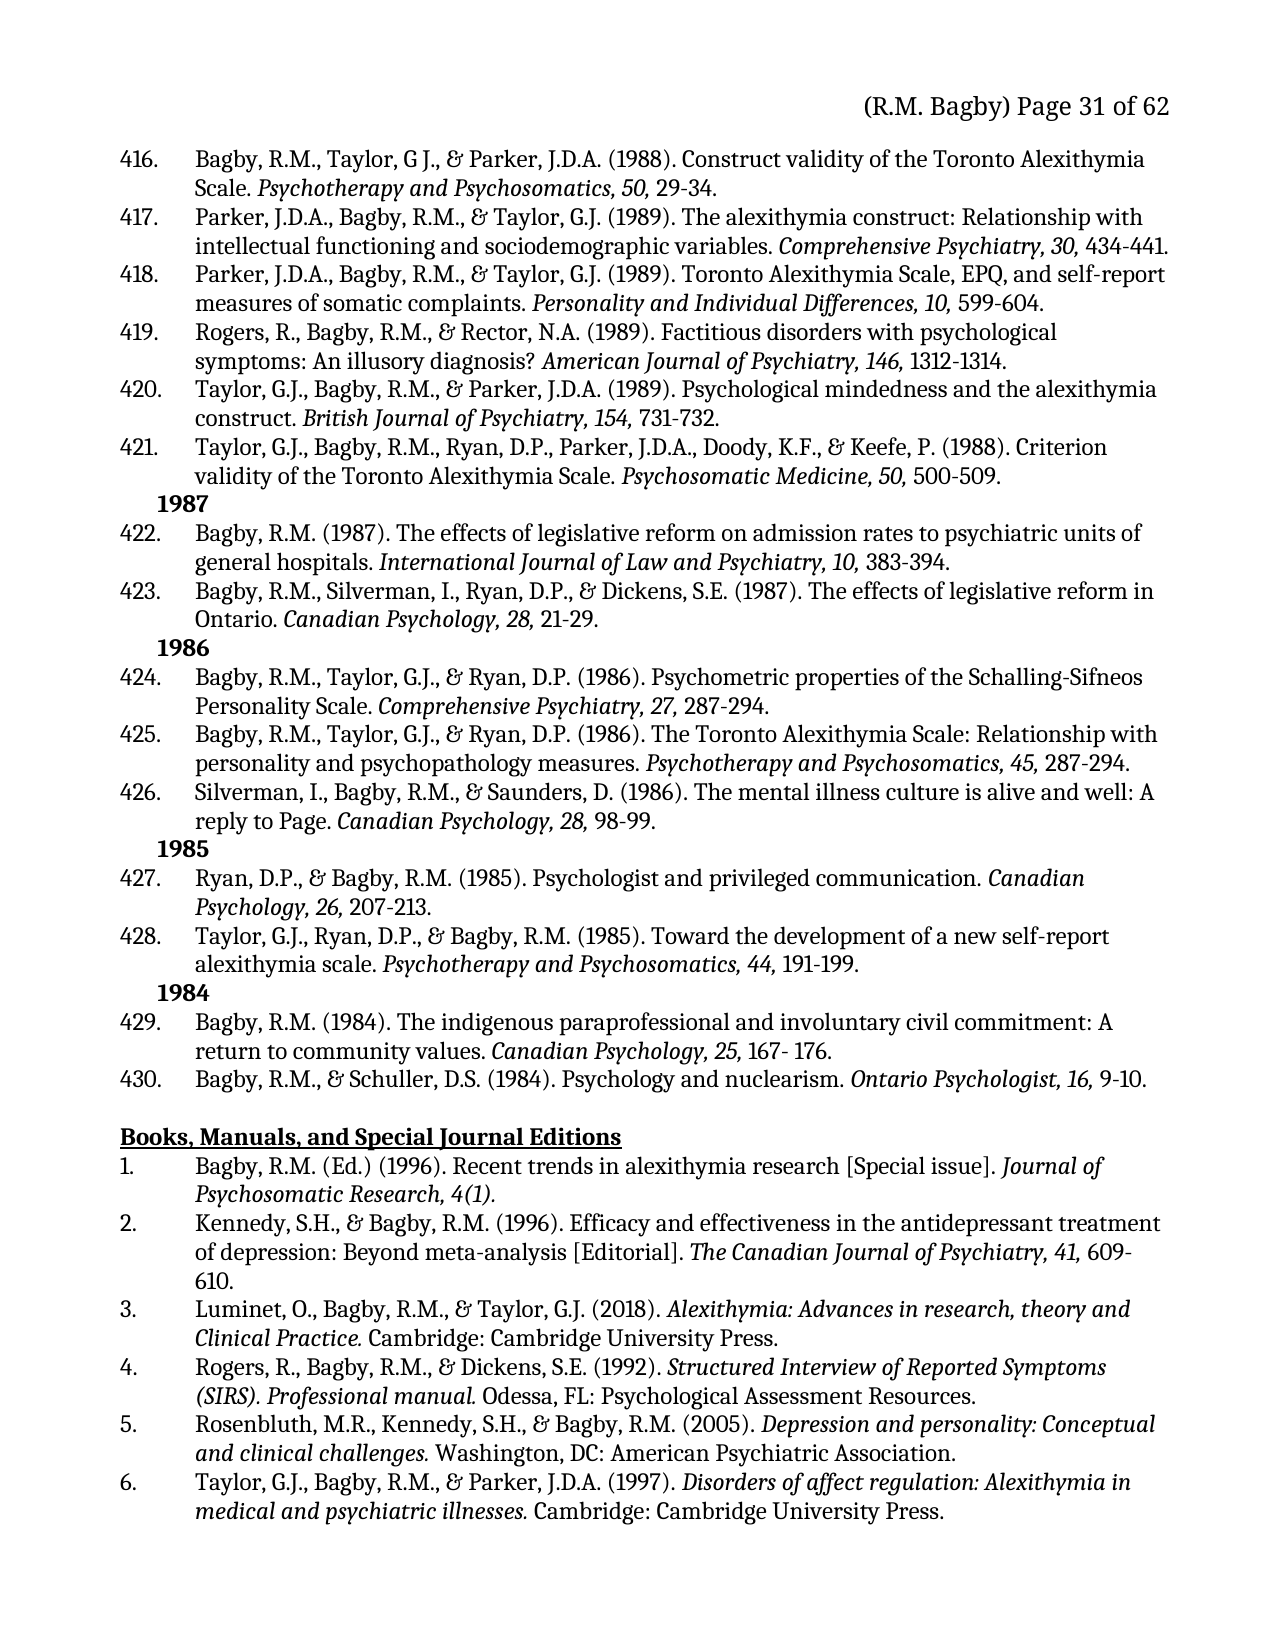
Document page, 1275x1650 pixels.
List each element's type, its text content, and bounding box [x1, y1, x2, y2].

list Taylor, G.J., Bagby, R.M., Ryan, D.P., Parker, J.D.A., Doody, K.F., & Keefe, P. (1988). Criterion validity of the Toronto Alexithymia Scale. Psychosomatic Medicine, 50, 500-509. [120, 433, 1170, 490]
list Taylor, G.J., Bagby, R.M., & Parker, J.D.A. (1997). Disorders of affect regulation: Alexithymia in medical and psychiatric illnesses. Cambridge: Cambridge University Press. [120, 1468, 1170, 1525]
list Bagby, R.M., Taylor, G.J., & Ryan, D.P. (1986). Psychometric properties of the Schalling-Sifneos Personality Scale. Comprehensive Psychiatry, 27, 287-294. [120, 663, 1170, 720]
subtitle 1985 [157, 835, 1170, 864]
list Taylor, G.J., Ryan, D.P., & Bagby, R.M. (1985). Toward the development of a new self-report alexithymia scale. Psychotherapy and Psychosomatics, 44, 191-199. [120, 922, 1170, 979]
list Rogers, R., Bagby, R.M., & Dickens, S.E. (1992). Structured Interview of Reported Symptoms (SIRS). Professional manual. Odessa, FL: Psychological Assessment Resources. [120, 1353, 1170, 1410]
list Taylor, G.J., Bagby, R.M., & Parker, J.D.A. (1989). Psychological mindedness and the alexithymia construct. British Journal of Psychiatry, 154, 731-732. [120, 375, 1170, 433]
list Luminet, O., Bagby, R.M., & Taylor, G.J. (2018). Alexithymia: Advances in research, theory and Clinical Practice. Cambridge: Cambridge University Press. [120, 1295, 1170, 1353]
list Kennedy, S.H., & Bagby, R.M. (1996). Efficacy and effectiveness in the antidepressant treatment of depression: Beyond meta-analysis [Editorial]. The Canadian Journal of Psychiatry, 41, 609-610. [120, 1209, 1170, 1295]
subtitle 1986 [157, 634, 1170, 663]
list Ryan, D.P., & Bagby, R.M. (1985). Psychologist and privileged communication. Canadian Psychology, 26, 207-213. [120, 864, 1170, 922]
list Parker, J.D.A., Bagby, R.M., & Taylor, G.J. (1989). Toronto Alexithymia Scale, EPQ, and self-report measures of somatic complaints. Personality and Individual Differences, 10, 599-604. [120, 260, 1170, 318]
list Bagby, R.M. (1984). The indigenous paraprofessional and involuntary civil commitment: A return to community values. Canadian Psychology, 25, 167- 176. [120, 1008, 1170, 1065]
list Bagby, R.M., Taylor, G J., & Parker, J.D.A. (1988). Construct validity of the Toronto Alexithymia Scale. Psychotherapy and Psychosomatics, 50, 29-34. [120, 145, 1170, 203]
subtitle 1987 [157, 490, 1170, 519]
list Silverman, I., Bagby, R.M., & Saunders, D. (1986). The mental illness culture is alive and well: A reply to Page. Canadian Psychology, 28, 98-99. [120, 778, 1170, 835]
list Bagby, R.M. (Ed.) (1996). Recent trends in alexithymia research [Special issue]. Journal of Psychosomatic Research, 4(1). [120, 1152, 1170, 1209]
subtitle 1984 [157, 979, 1170, 1008]
list Bagby, R.M., Taylor, G.J., & Ryan, D.P. (1986). The Toronto Alexithymia Scale: Relationship with personality and psychopathology measures. Psychotherapy and Psychosomatics, 45, 287-294. [120, 720, 1170, 778]
list Bagby, R.M. (1987). The effects of legislative reform on admission rates to psychiatric units of general hospitals. International Journal of Law and Psychiatry, 10, 383-394. [120, 519, 1170, 577]
subtitle Books, Manuals, and Special Journal Editions [120, 1123, 1170, 1152]
list Rogers, R., Bagby, R.M., & Rector, N.A. (1989). Factitious disorders with psychological symptoms: An illusory diagnosis? American Journal of Psychiatry, 146, 1312-1314. [120, 318, 1170, 375]
list Bagby, R.M., & Schuller, D.S. (1984). Psychology and nuclearism. Ontario Psychologist, 16, 9-10. [120, 1065, 1170, 1094]
list Parker, J.D.A., Bagby, R.M., & Taylor, G.J. (1989). The alexithymia construct: Relationship with intellectual functioning and sociodemographic variables. Comprehensive Psychiatry, 30, 434-441. [120, 203, 1170, 260]
list Bagby, R.M., Silverman, I., Ryan, D.P., & Dickens, S.E. (1987). The effects of legislative reform in Ontario. Canadian Psychology, 28, 21-29. [120, 577, 1170, 634]
list Rosenbluth, M.R., Kennedy, S.H., & Bagby, R.M. (2005). Depression and personality: Conceptual and clinical challenges. Washington, DC: American Psychiatric Association. [120, 1410, 1170, 1468]
